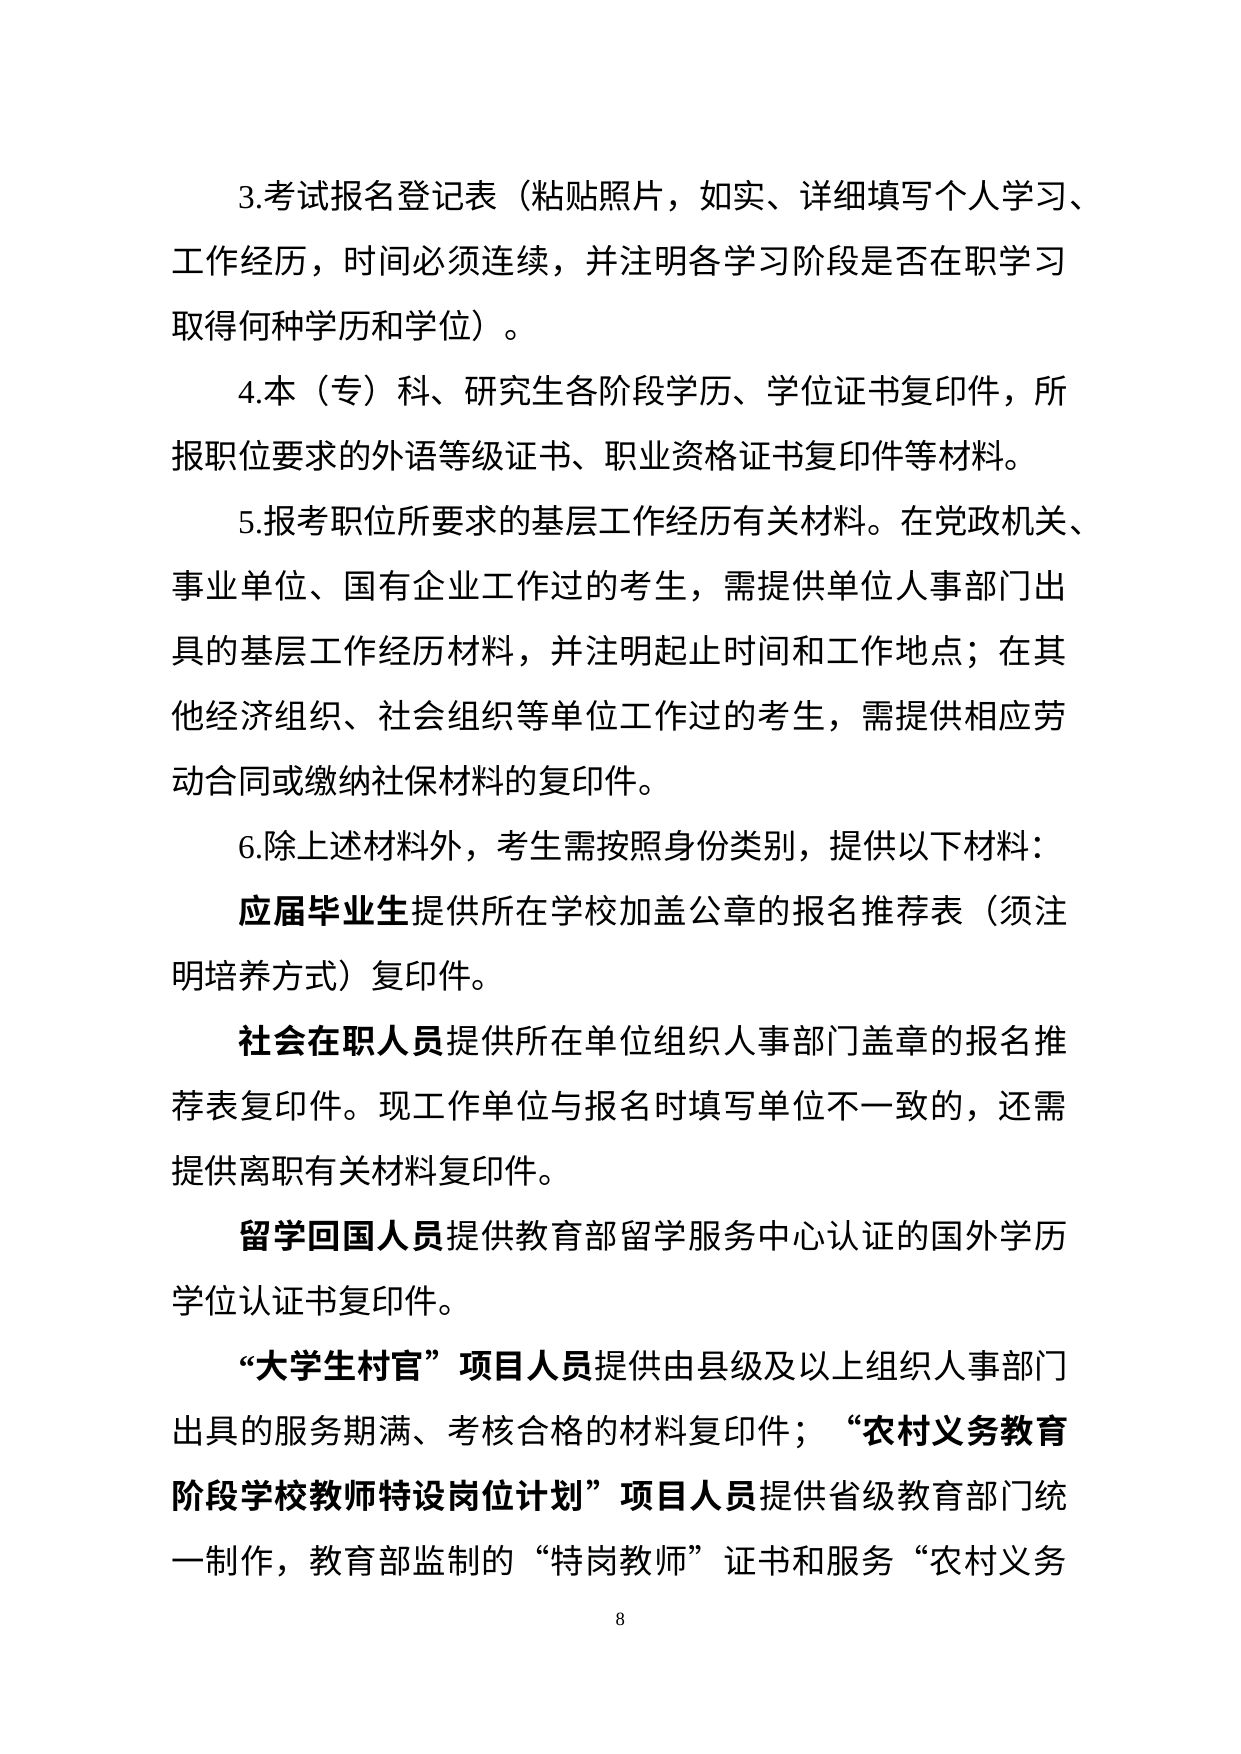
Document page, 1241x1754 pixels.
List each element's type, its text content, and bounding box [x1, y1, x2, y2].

text 3.考试报名登记表（粘贴照片，如实、详细填写个人学习、工作经历，时间必须连续，并注明各学习阶段是否在职学习，取得何种学历和学位）。 [171, 162, 1069, 357]
text 4.本（专）科、研究生各阶段学历、学位证书复印件，所报职位要求的外语等级证书、职业资格证书复印件等材料。 [171, 357, 1069, 487]
text 留学回国人员提供教育部留学服务中心认证的国外学历学位认证书复印件。 [171, 1202, 1069, 1332]
text 5.报考职位所要求的基层工作经历有关材料。在党政机关、事业单位、国有企业工作过的考生，需提供单位人事部门出具的基层工作经历材料，并注明起止时间和工作地点；在其他经济组织、社会组织等单位工作过的考生，需提供相应劳动合同或缴纳社保材料的复印件。 [171, 487, 1069, 812]
text 应届毕业生提供所在学校加盖公章的报名推荐表（须注明培养方式）复印件。 [171, 877, 1069, 1007]
text 6.除上述材料外，考生需按照身份类别，提供以下材料： [171, 812, 1069, 877]
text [171, 1332, 1069, 1592]
text 社会在职人员提供所在单位组织人事部门盖章的报名推荐表复印件。现工作单位与报名时填写单位不一致的，还需提供离职有关材料复印件。 [171, 1007, 1069, 1202]
